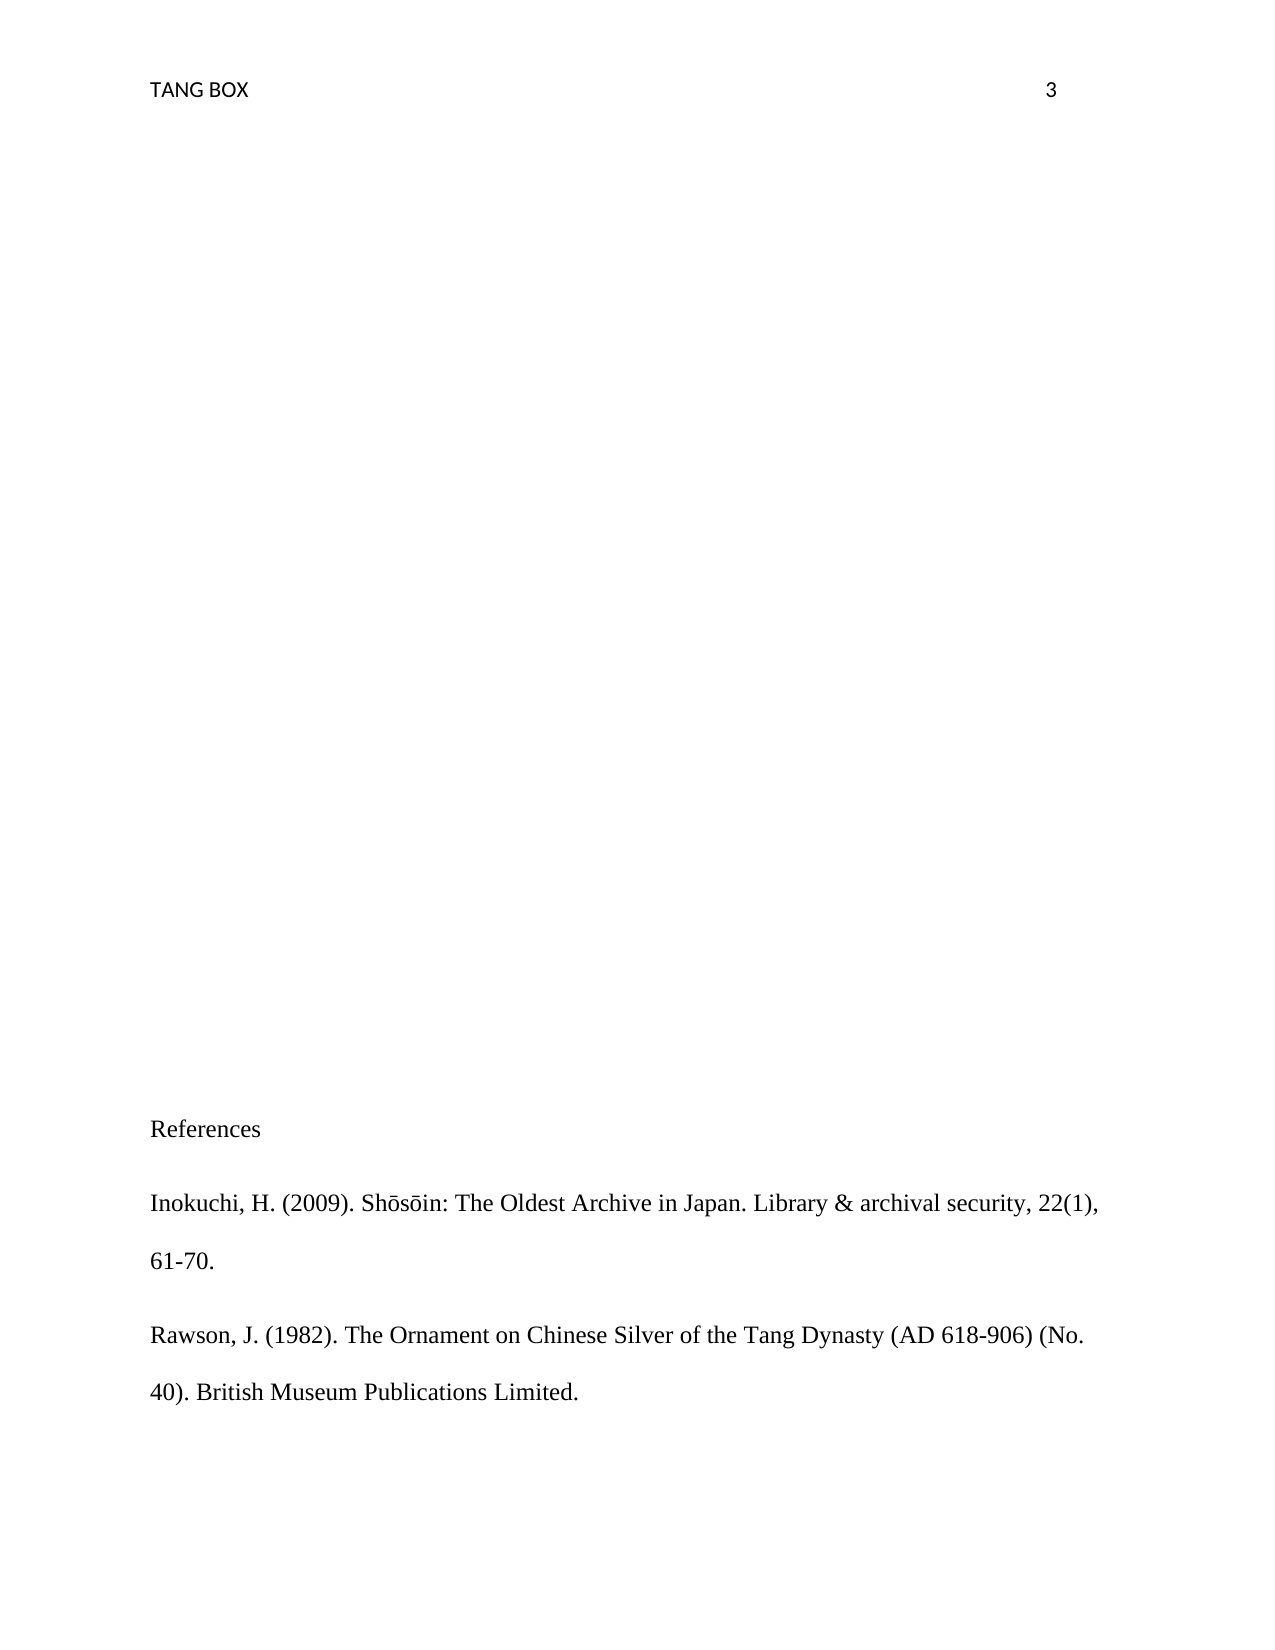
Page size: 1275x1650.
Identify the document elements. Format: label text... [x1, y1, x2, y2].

text Inokuchi, H. (2009). Shōsōin: The Oldest Archive in Japan. Library & archival security, 22(1), 61-70. [150, 1188, 1125, 1274]
text References [150, 1114, 1125, 1143]
text Rawson, J. (1982). The Ornament on Chinese Silver of the Tang Dynasty (AD 618-906) (No. 40). British Museum Publications Limited. [150, 1320, 1125, 1406]
